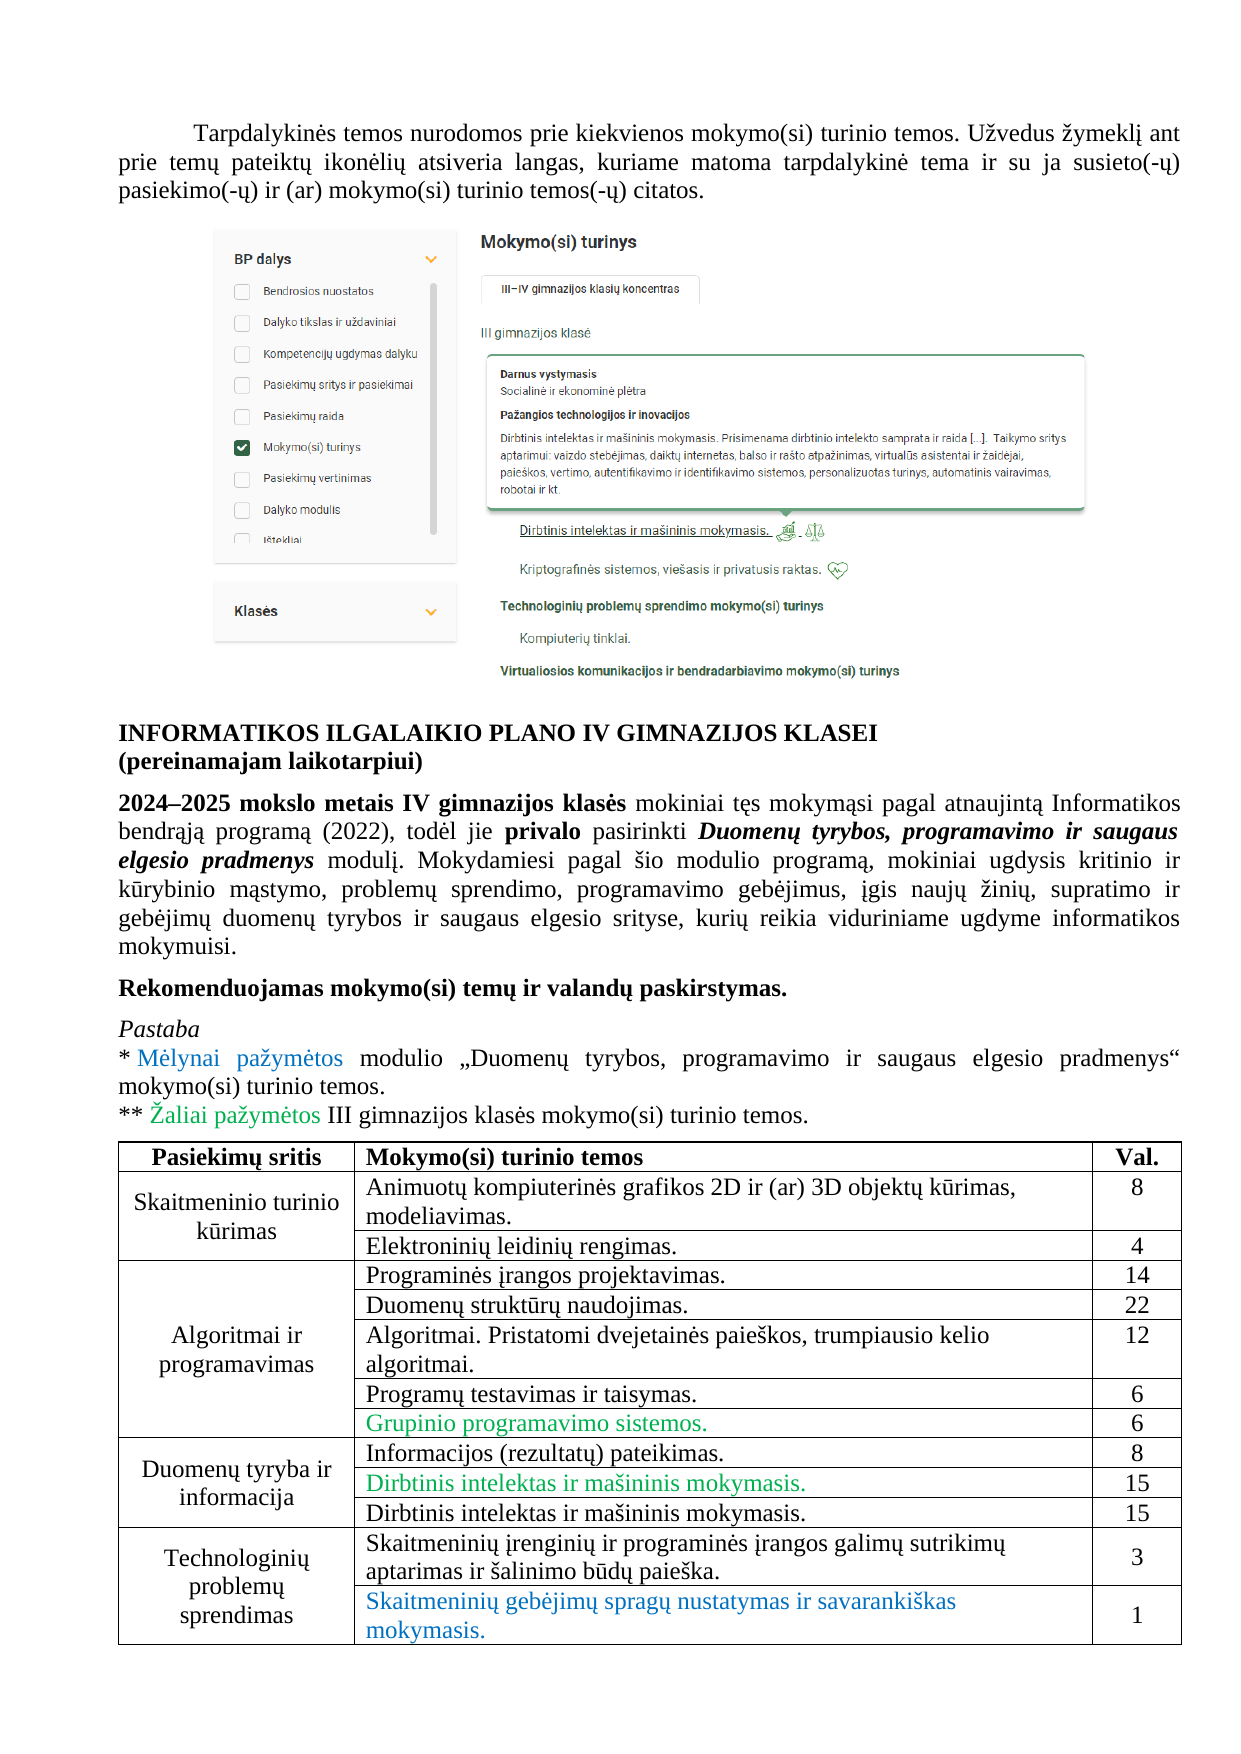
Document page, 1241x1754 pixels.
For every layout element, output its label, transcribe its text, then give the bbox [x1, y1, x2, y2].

table_cell Skaitmeninių gebėjimų spragų nustatymas ir savarankiškas mokymasis. [355, 1586, 1092, 1644]
table_cell Algoritmai. Pristatomi dvejetainės paieškos, trumpiausio kelio algoritmai. [355, 1320, 1092, 1378]
table_cell Algoritmai ir programavimas [119, 1261, 354, 1437]
table_header Val. [1093, 1143, 1181, 1171]
table_cell 8 [1093, 1172, 1181, 1230]
table_cell Elektroninių leidinių rengimas. [355, 1231, 1092, 1259]
text Rekomenduojamas mokymo(si) temų ir valandų paskirstymas. [118, 973, 1181, 1001]
text Pastaba [118, 1014, 1181, 1043]
table_cell 6 [1093, 1379, 1181, 1407]
table_cell Duomenų struktūrų naudojimas. [355, 1290, 1092, 1319]
table_cell Programinės įrangos projektavimas. [355, 1261, 1092, 1289]
table_cell Duomenų tyryba ir informacija [119, 1438, 354, 1527]
table_cell Dirbtinis intelektas ir mašininis mokymasis. [355, 1468, 1092, 1497]
text 2024–2025 mokslo metais IV gimnazijos klasės mokiniai tęs mokymąsi pagal atnaujintą Informatikos bendrąją programą (2022), todėl jie privalo pasirinkti Duomenų tyrybos, programavimo ir saugaus elgesio pradmenys modulį. Mokydamiesi pagal šio modulio programą, mokiniai ugdysis kritinio ir kūrybinio mąstymo, problemų sprendimo, programavimo gebėjimus, įgis naujų žinių, supratimo ir gebėjimų duomenų tyrybos ir saugaus elgesio srityse, kurių reikia viduriniame ugdyme informatikos mokymuisi. [118, 788, 1181, 960]
table_cell 3 [1093, 1528, 1181, 1585]
text ** Žaliai pažymėtos III gimnazijos klasės mokymo(si) turinio temos. [118, 1100, 1181, 1129]
table_cell Programų testavimas ir taisymas. [355, 1379, 1092, 1407]
table_cell 6 [1093, 1409, 1181, 1437]
table_cell 15 [1093, 1498, 1181, 1527]
table_cell Informacijos (rezultatų) pateikimas. [355, 1438, 1092, 1467]
text (pereinamajam laikotarpiui) [118, 746, 1181, 775]
table_cell 8 [1093, 1438, 1181, 1467]
text * Mėlynai pažymėtos modulio „Duomenų tyrybos, programavimo ir saugaus elgesio pradmenys“ mokymo(si) turinio temos. [118, 1043, 1181, 1100]
table_header Pasiekimų sritis [119, 1143, 354, 1171]
table_cell Technologinių problemų sprendimas [119, 1528, 354, 1644]
table_cell Skaitmeninio turinio kūrimas [119, 1172, 354, 1259]
table_cell 4 [1093, 1231, 1181, 1259]
table_header Mokymo(si) turinio temos [355, 1143, 1092, 1171]
table_cell Skaitmeninių įrenginių ir programinės įrangos galimų sutrikimų aptarimas ir šalinimo būdų paieška. [355, 1528, 1092, 1585]
text INFORMATIKOS ILGALAIKIO PLANO IV GIMNAZIJOS KLASEI [118, 718, 1181, 746]
table_cell 22 [1093, 1290, 1181, 1319]
table_cell Dirbtinis intelektas ir mašininis mokymasis. [355, 1498, 1092, 1527]
table_cell 15 [1093, 1468, 1181, 1497]
table_cell 1 [1093, 1586, 1181, 1644]
picture [206, 216, 1093, 689]
table_cell Animuotų kompiuterinės grafikos 2D ir (ar) 3D objektų kūrimas, modeliavimas. [355, 1172, 1092, 1230]
table_cell 14 [1093, 1261, 1181, 1289]
table_cell 12 [1093, 1320, 1181, 1378]
table_cell Grupinio programavimo sistemos. [355, 1409, 1092, 1437]
text Tarpdalykinės temos nurodomos prie kiekvienos mokymo(si) turinio temos. Užvedus žymeklį ant prie temų pateiktų ikonėlių atsiveria langas, kuriame matoma tarpdalykinė tema ir su ja susieto(-ų) pasiekimo(-ų) ir (ar) mokymo(si) turinio temos(-ų) citatos. [118, 118, 1181, 204]
